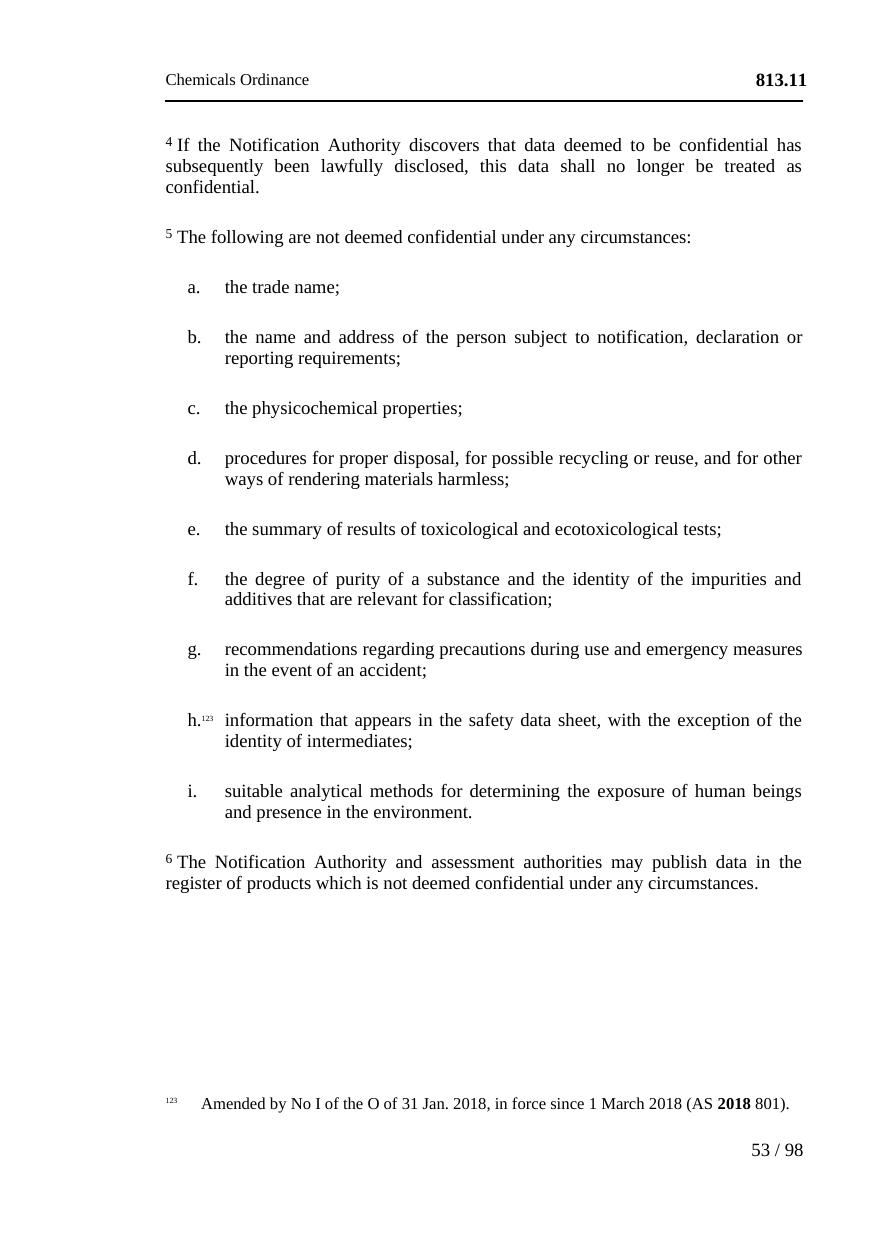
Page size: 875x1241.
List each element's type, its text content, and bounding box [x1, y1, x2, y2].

text h. information that appears in the safety data sheet, with the exception of the identity of intermediates; [187, 710, 803, 752]
text 5 The following are not deemed confidential under any circumstances: [165, 227, 803, 247]
text c. the physicochemical properties; [187, 397, 803, 418]
text 4 If the Notification Authority discovers that data deemed to be confidential has subsequently been lawfully disclosed, this data shall no longer be treated as confidential. [165, 135, 803, 197]
text e. the summary of results of toxicological and ecotoxicological tests; [187, 518, 803, 539]
text a. the trade name; [187, 277, 803, 297]
text i. suitable analytical methods for determining the exposure of human beings and presence in the environment. [187, 781, 803, 822]
text 6 The Notification Authority and assessment authorities may publish data in the register of products which is not deemed confidential under any circumstances. [165, 852, 803, 893]
text g. recommendations regarding precautions during use and emergency measures in the event of an accident; [187, 639, 803, 681]
text b. the name and address of the person subject to notification, declaration or reporting requirements; [187, 327, 803, 368]
text f. the degree of purity of a substance and the identity of the impurities and additives that are relevant for classification; [187, 568, 803, 610]
text d. procedures for proper disposal, for possible recycling or reuse, and for other ways of rendering materials harmless; [187, 447, 803, 489]
